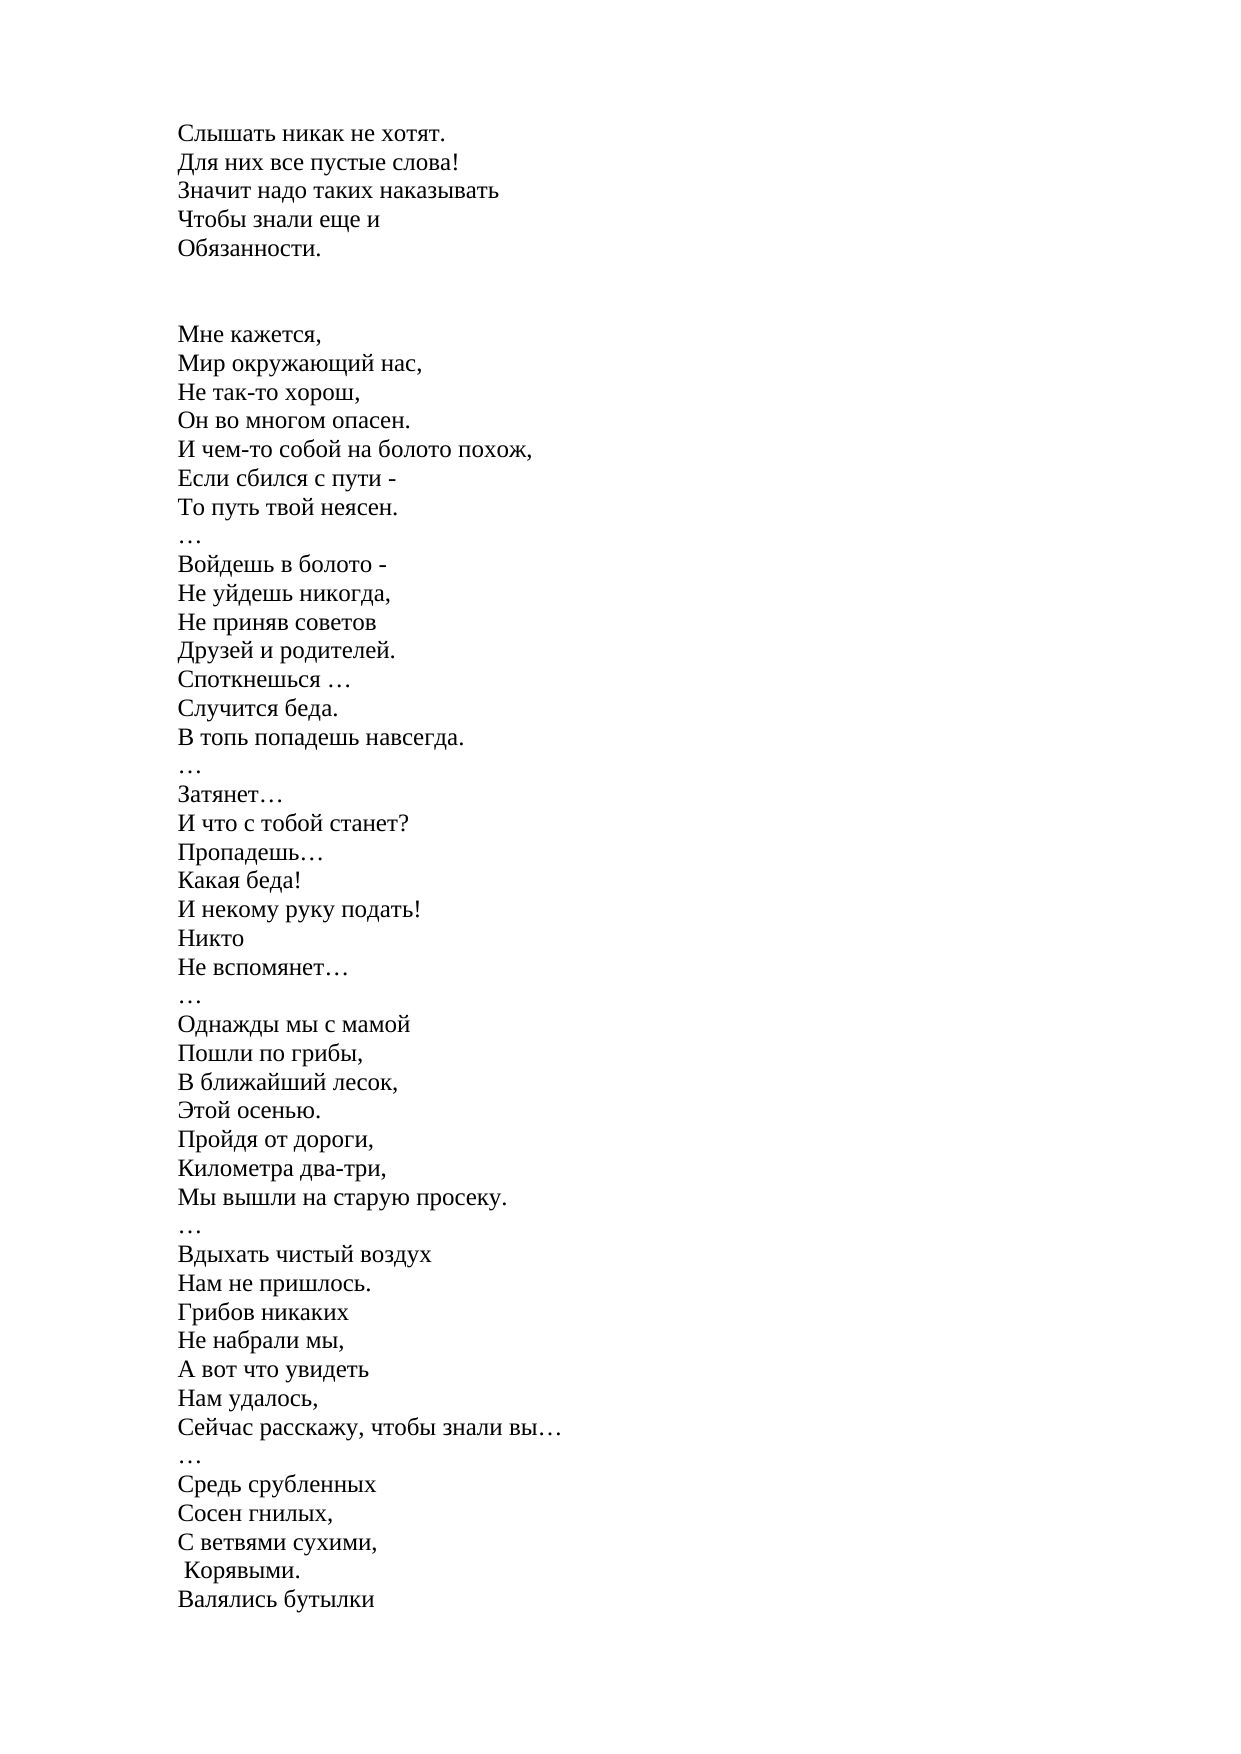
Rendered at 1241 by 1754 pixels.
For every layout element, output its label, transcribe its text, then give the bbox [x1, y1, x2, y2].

text Значит надо таких наказывать [177, 176, 1152, 204]
text … [177, 1211, 1152, 1239]
text Слышать никак не хотят. [177, 118, 1152, 147]
text Пошли по грибы, [177, 1038, 1152, 1067]
text Однажды мы с мамой [177, 1009, 1152, 1038]
text Мне кажется, [177, 319, 1152, 348]
text Корявыми. [177, 1556, 1152, 1584]
text Мы вышли на старую просеку. [177, 1182, 1152, 1211]
text Сосен гнилых, [177, 1498, 1152, 1527]
text Друзей и родителей. [177, 636, 1152, 664]
text Валялись бутылки [177, 1584, 1152, 1613]
text Пройдя от дороги, [177, 1124, 1152, 1153]
text И чем-то собой на болото похож, [177, 434, 1152, 463]
text В ближайший лесок, [177, 1067, 1152, 1096]
text Не уйдешь никогда, [177, 578, 1152, 607]
text Нам не пришлось. [177, 1268, 1152, 1297]
text И что с тобой станет? [177, 808, 1152, 837]
text … [177, 1441, 1152, 1469]
text Споткнешься … [177, 664, 1152, 693]
text Войдешь в болото - [177, 549, 1152, 578]
text В топь попадешь навсегда. [177, 722, 1152, 751]
text С ветвями сухими, [177, 1527, 1152, 1556]
text Нам удалось, [177, 1383, 1152, 1412]
text Не набрали мы, [177, 1326, 1152, 1354]
text Никто [177, 923, 1152, 952]
text Этой осенью. [177, 1096, 1152, 1124]
text Чтобы знали еще и [177, 204, 1152, 233]
text Не так-то хорош, [177, 377, 1152, 406]
text Случится беда. [177, 693, 1152, 722]
text Обязанности. [177, 233, 1152, 262]
text Он во многом опасен. [177, 406, 1152, 434]
text А вот что увидеть [177, 1354, 1152, 1383]
text Пропадешь… [177, 837, 1152, 866]
text Какая беда! [177, 866, 1152, 894]
text Затянет… [177, 779, 1152, 808]
text Не приняв советов [177, 607, 1152, 636]
text Не вспомянет… [177, 952, 1152, 981]
text … [177, 521, 1152, 549]
text Сейчас расскажу, чтобы знали вы… [177, 1412, 1152, 1441]
text Для них все пустые слова! [177, 147, 1152, 176]
text Средь срубленных [177, 1469, 1152, 1498]
text И некому руку подать! [177, 894, 1152, 923]
text Если сбился с пути - [177, 463, 1152, 492]
text Вдыхать чистый воздух [177, 1239, 1152, 1268]
text Грибов никаких [177, 1297, 1152, 1326]
text То путь твой неясен. [177, 492, 1152, 521]
text Мир окружающий нас, [177, 348, 1152, 377]
text … [177, 751, 1152, 779]
text Километра два-три, [177, 1153, 1152, 1182]
text … [177, 981, 1152, 1009]
